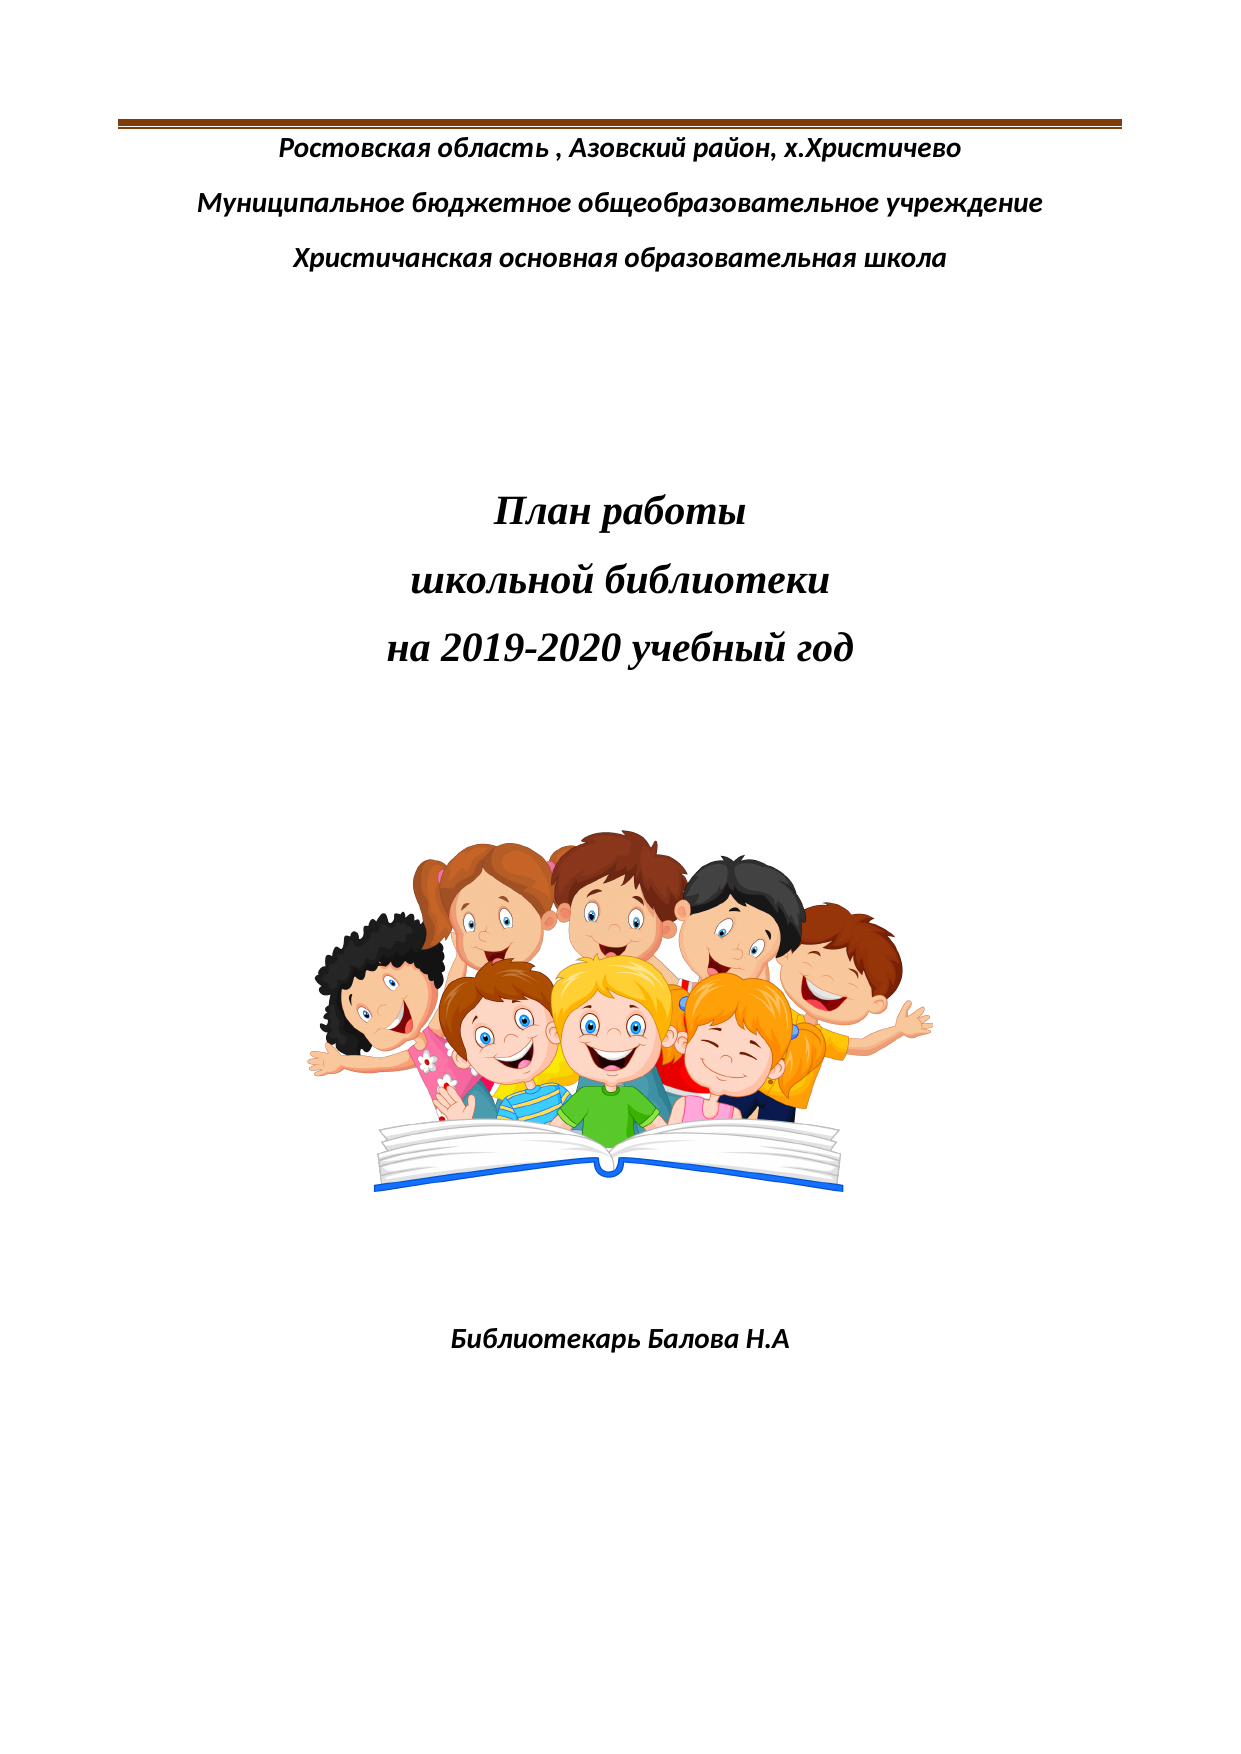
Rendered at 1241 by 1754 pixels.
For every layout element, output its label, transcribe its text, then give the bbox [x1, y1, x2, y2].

text на 2019-2020 учебный год [118, 622, 1122, 670]
text Библиотекарь Балова Н.А [118, 1320, 1122, 1356]
text Ростовская область , Азовский район, х.Христичево [118, 129, 1122, 164]
picture [307, 827, 933, 1192]
text Христичанская основная образовательная школа [118, 239, 1122, 274]
text школьной библиотеки [118, 554, 1122, 602]
text План работы [118, 486, 1122, 534]
text Муниципальное бюджетное общеобразовательное учреждение [118, 184, 1122, 219]
